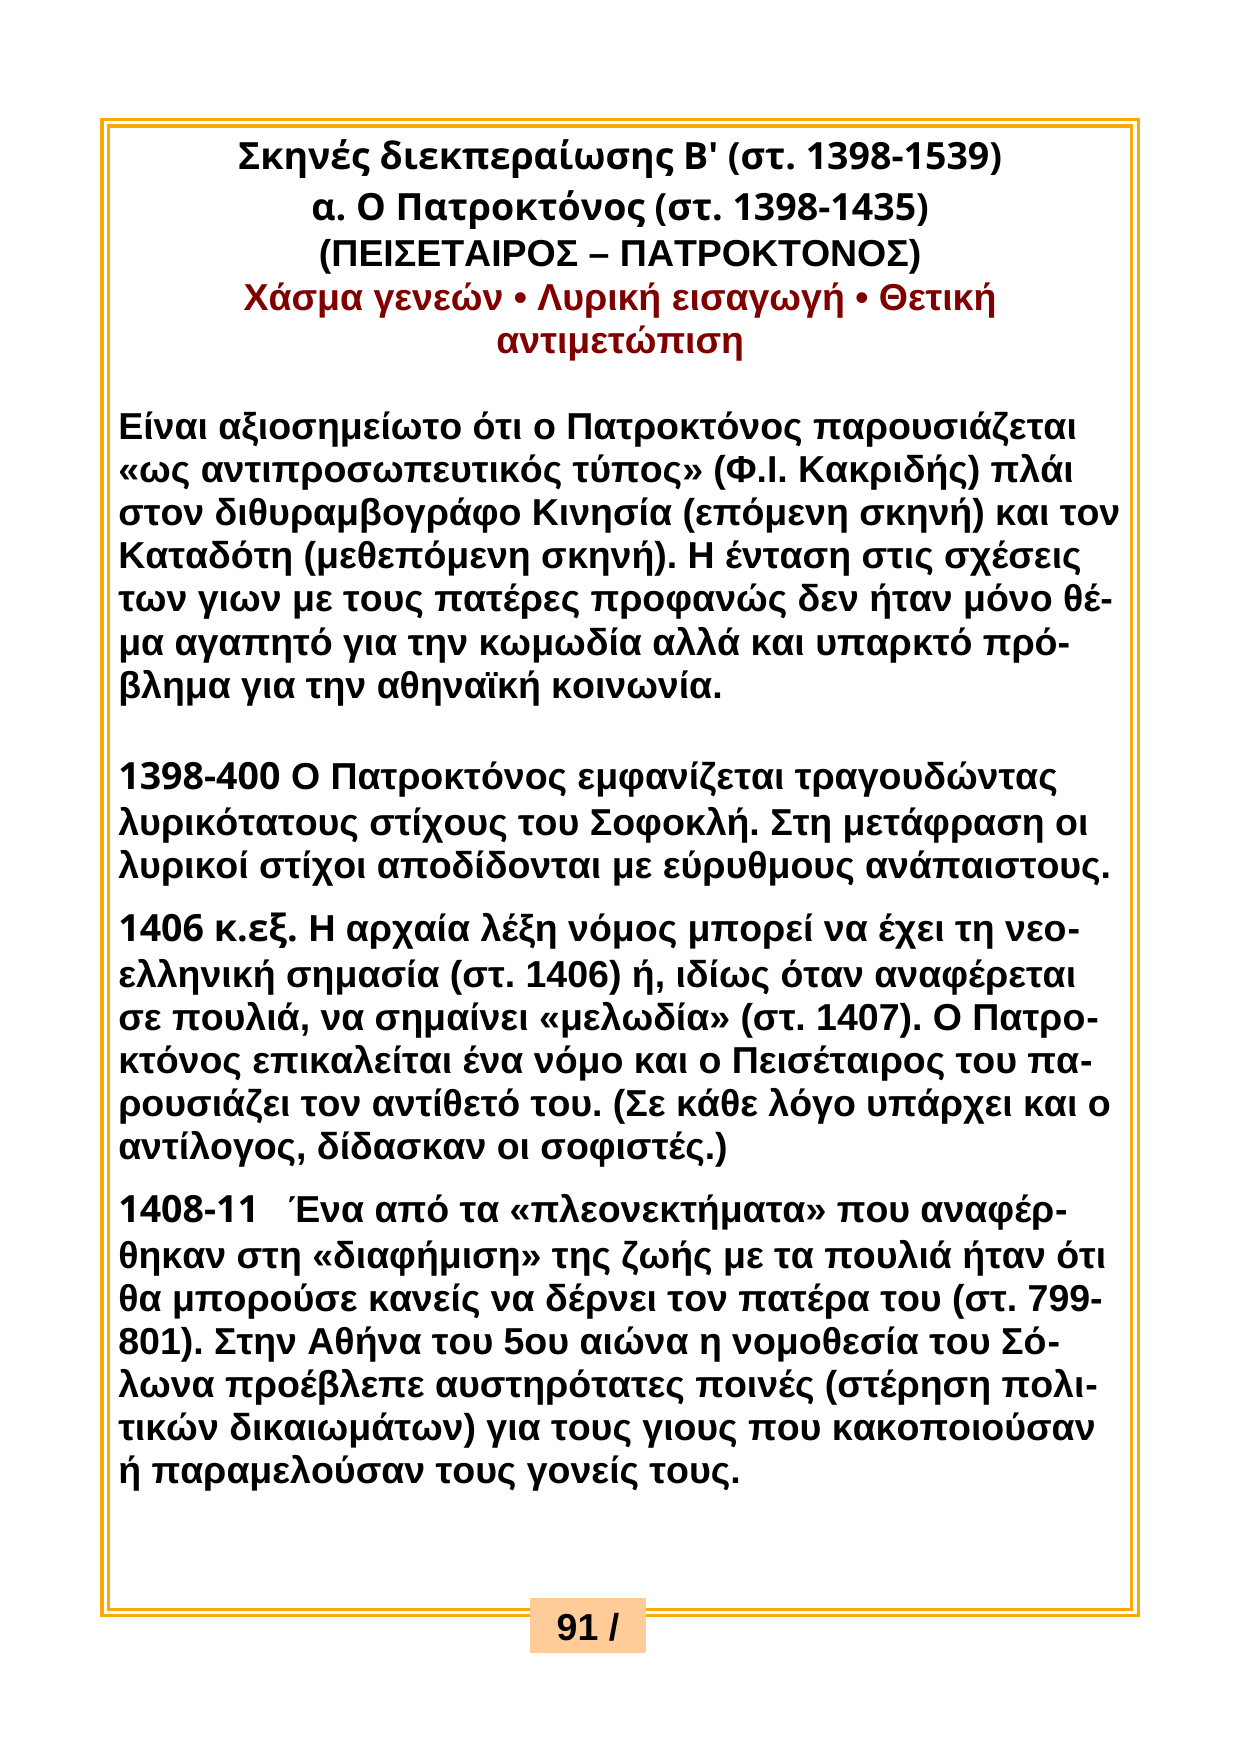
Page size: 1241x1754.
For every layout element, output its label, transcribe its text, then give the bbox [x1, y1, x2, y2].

text 1406 κ.εξ. Η αρχαία λέξη νόμος μπορεί να έχει τη νεοελληνική σημασία (στ. 1406) ή, ιδίως όταν αναφέρεται σε πουλιά, να σημαίνει «μελωδία» (στ. 1407). Ο Πατροκτόνος επικαλείται ένα νόμο και ο Πεισέταιρος του παρουσιάζει τον αντίθετό του. (Σε κάθε λόγο υπάρχει και ο αντίλογος, δίδασκαν οι σοφιστές.) [118, 901, 1122, 1167]
text 1398-400 Ο Πατροκτόνος εμφανίζεται τραγουδώντας λυρικότατους στίχους του Σοφοκλή. Στη μετάφραση οι λυρικοί στίχοι αποδίδονται με εύρυθμους ανάπαιστους. [118, 749, 1122, 886]
text (ΠEIΣETAIPOΣ – ΠΑΤΡΟΚΤΟΝΟΣ) [118, 232, 1122, 275]
text 1408-11 Ένα από τα «πλεονεκτήματα» που αναφέρθηκαν στη «διαφήμιση» της ζωής με τα πουλιά ήταν ότι θα μπορούσε κανείς να δέρνει τον πατέρα του (στ. 799-801). Στην Αθήνα του 5ου αιώνα η νομοθεσία του Σόλωνα προέβλεπε αυστηρότατες ποινές (στέρηση πολιτικών δικαιωμάτων) για τους γιους που κακοποιούσαν ή παραμελούσαν τους γονείς τους. [118, 1182, 1122, 1492]
text α. Ο Πατροκτόνος (στ. 1398-1435) [118, 181, 1122, 232]
text Είναι αξιοσημείωτο ότι ο Πατροκτόνος παρουσιάζεται «ως αντιπροσωπευτικός τύπος» (Φ.Ι. Κακριδής) πλάι στον διθυραμβογράφο Κινησία (επόμενη σκηνή) και τον Καταδότη (μεθεπόμενη σκηνή). Η ένταση στις σχέσεις των γιων με τους πατέρες προφανώς δεν ήταν μόνο θέ- μα αγαπητό για την κωμωδία αλλά και υπαρκτό πρό- βλημα για την αθηναϊκή κοινωνία. [118, 404, 1122, 706]
text Χάσμα γενεών • Λυρική εισαγωγή • Θετική αντιμετώπιση [118, 275, 1122, 361]
text Σκηνές διεκπεραίωσης Β' (στ. 1398-1539) [104, 121, 1137, 181]
